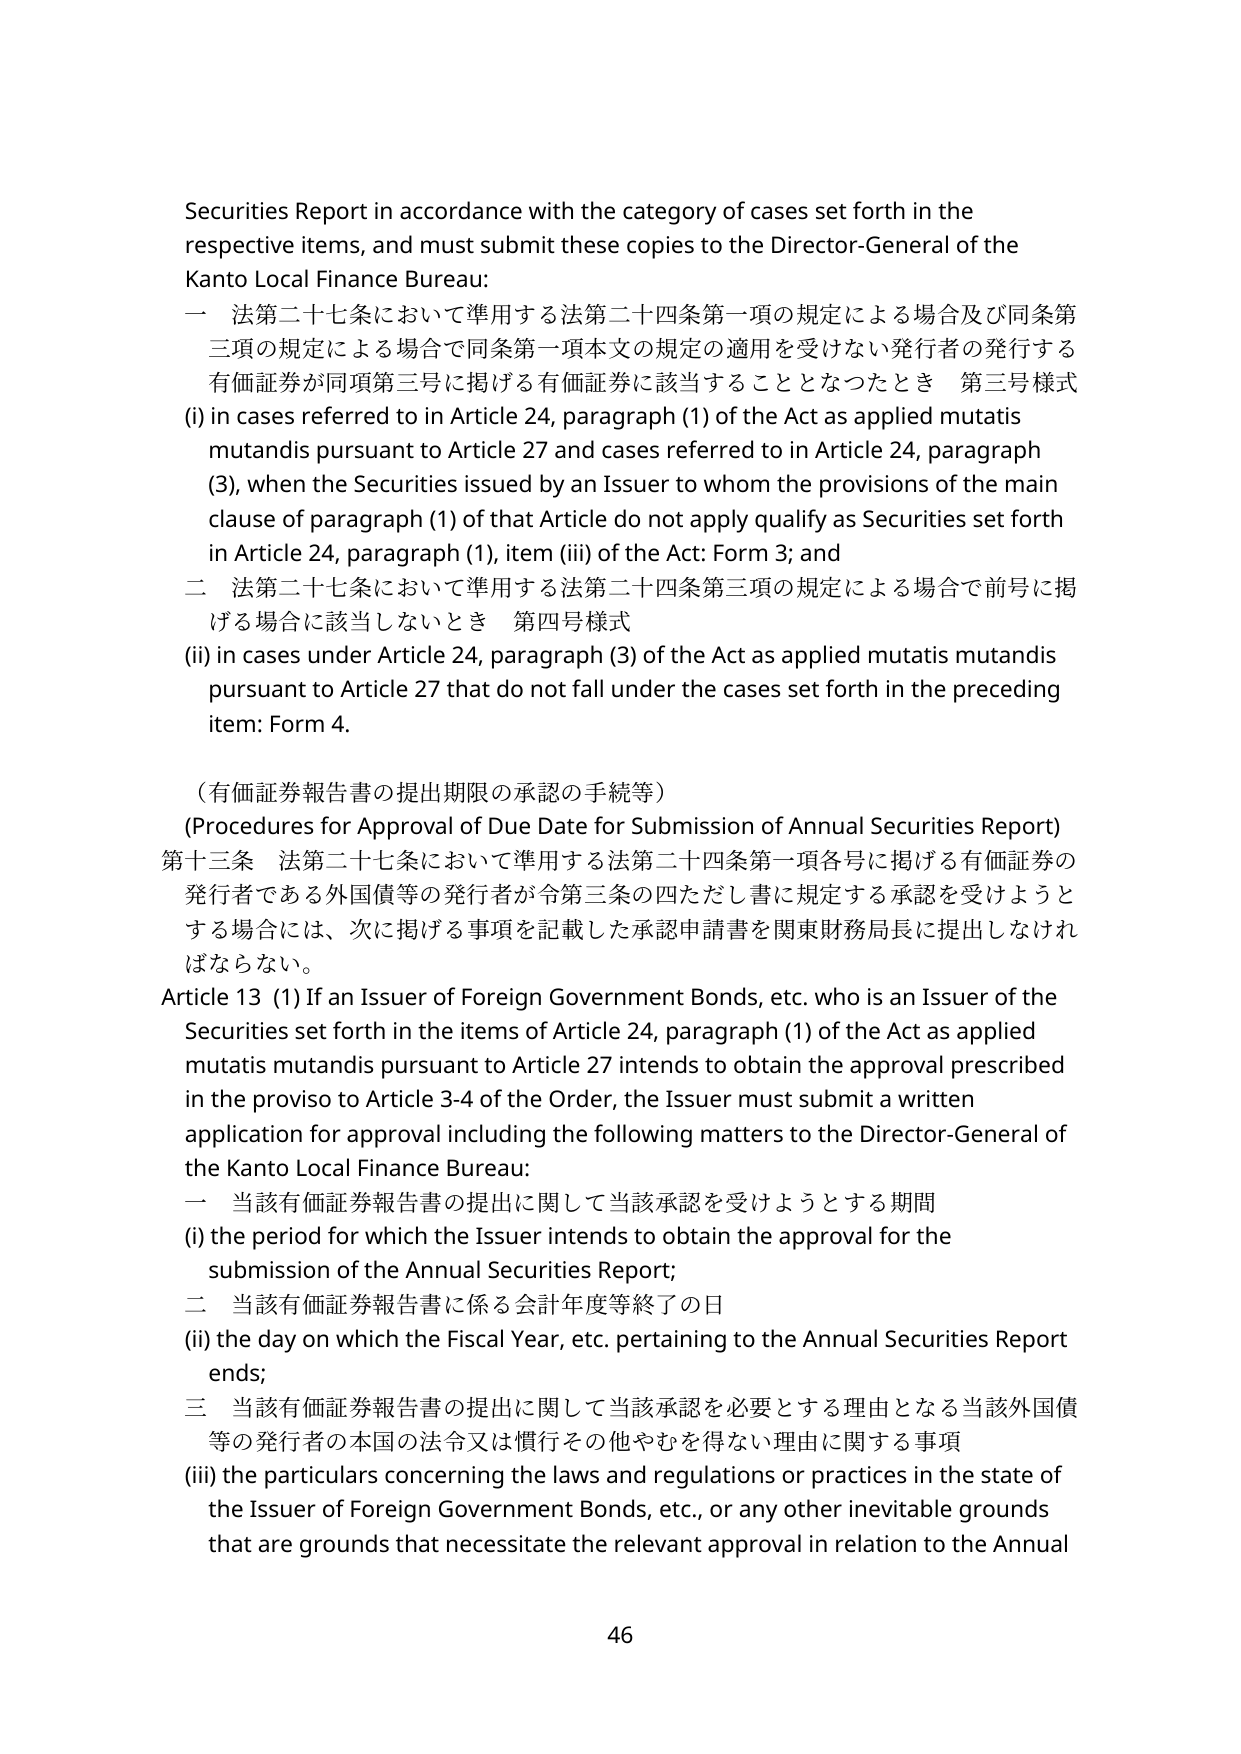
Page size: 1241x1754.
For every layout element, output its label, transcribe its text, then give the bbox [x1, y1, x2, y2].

text (Procedures for Approval of Due Date for Submission of Annual Securities Report) [184, 809, 1079, 843]
text 三 当該有価証券報告書の提出に関して当該承認を必要とする理由となる当該外国債等の発行者の本国の法令又は慣行その他やむを得ない理由に関する事項 [184, 1389, 1079, 1458]
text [184, 1458, 1079, 1560]
text 一 法第二十七条において準用する法第二十四条第一項の規定による場合及び同条第三項の規定による場合で同条第一項本文の規定の適用を受けない発行者の発行する有価証券が同項第三号に掲げる有価証券に該当することとなつたとき 第三号様式 [184, 296, 1079, 399]
text (i) the period for which the Issuer intends to obtain the approval for the submission of the Annual Securities Report; [184, 1219, 1079, 1287]
text (ii) the day on which the Fiscal Year, etc. pertaining to the Annual Securities Report ends; [184, 1321, 1079, 1389]
text 二 当該有価証券報告書に係る会計年度等終了の日 [184, 1287, 1079, 1321]
text (i) in cases referred to in Article 24, paragraph (1) of the Act as applied mutatis mutandis pursuant to Article 27 and cases referred to in Article 24, paragraph (3), when the Securities issued by an Issuer to whom the provisions of the main clause of paragraph (1) of that Article do not apply qualify as Securities set forth in Article 24, paragraph (1), item (iii) of the Act: Form 3; and [184, 399, 1079, 569]
text (ii) in cases under Article 24, paragraph (3) of the Act as applied mutatis mutandis pursuant to Article 27 that do not fall under the cases set forth in the preceding item: Form 4. [184, 638, 1079, 740]
text 第十三条 法第二十七条において準用する法第二十四条第一項各号に掲げる有価証券の発行者である外国債等の発行者が令第三条の四ただし書に規定する承認を受けようとする場合には、次に掲げる事項を記載した承認申請書を関東財務局長に提出しなければならない。 [161, 843, 1079, 979]
text 一 当該有価証券報告書の提出に関して当該承認を受けようとする期間 [184, 1184, 1079, 1219]
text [161, 194, 1079, 296]
text （有価証券報告書の提出期限の承認の手続等） [184, 774, 1079, 809]
text Article 13 (1) If an Issuer of Foreign Government Bonds, etc. who is an Issuer of the Securities set forth in the items of Article 24, paragraph (1) of the Act as applied mutatis mutandis pursuant to Article 27 intends to obtain the approval prescribed in the proviso to Article 3-4 of the Order, the Issuer must submit a written application for approval including the following matters to the Director-General of the Kanto Local Finance Bureau: [161, 979, 1079, 1184]
text 二 法第二十七条において準用する法第二十四条第三項の規定による場合で前号に掲げる場合に該当しないとき 第四号様式 [184, 569, 1079, 638]
